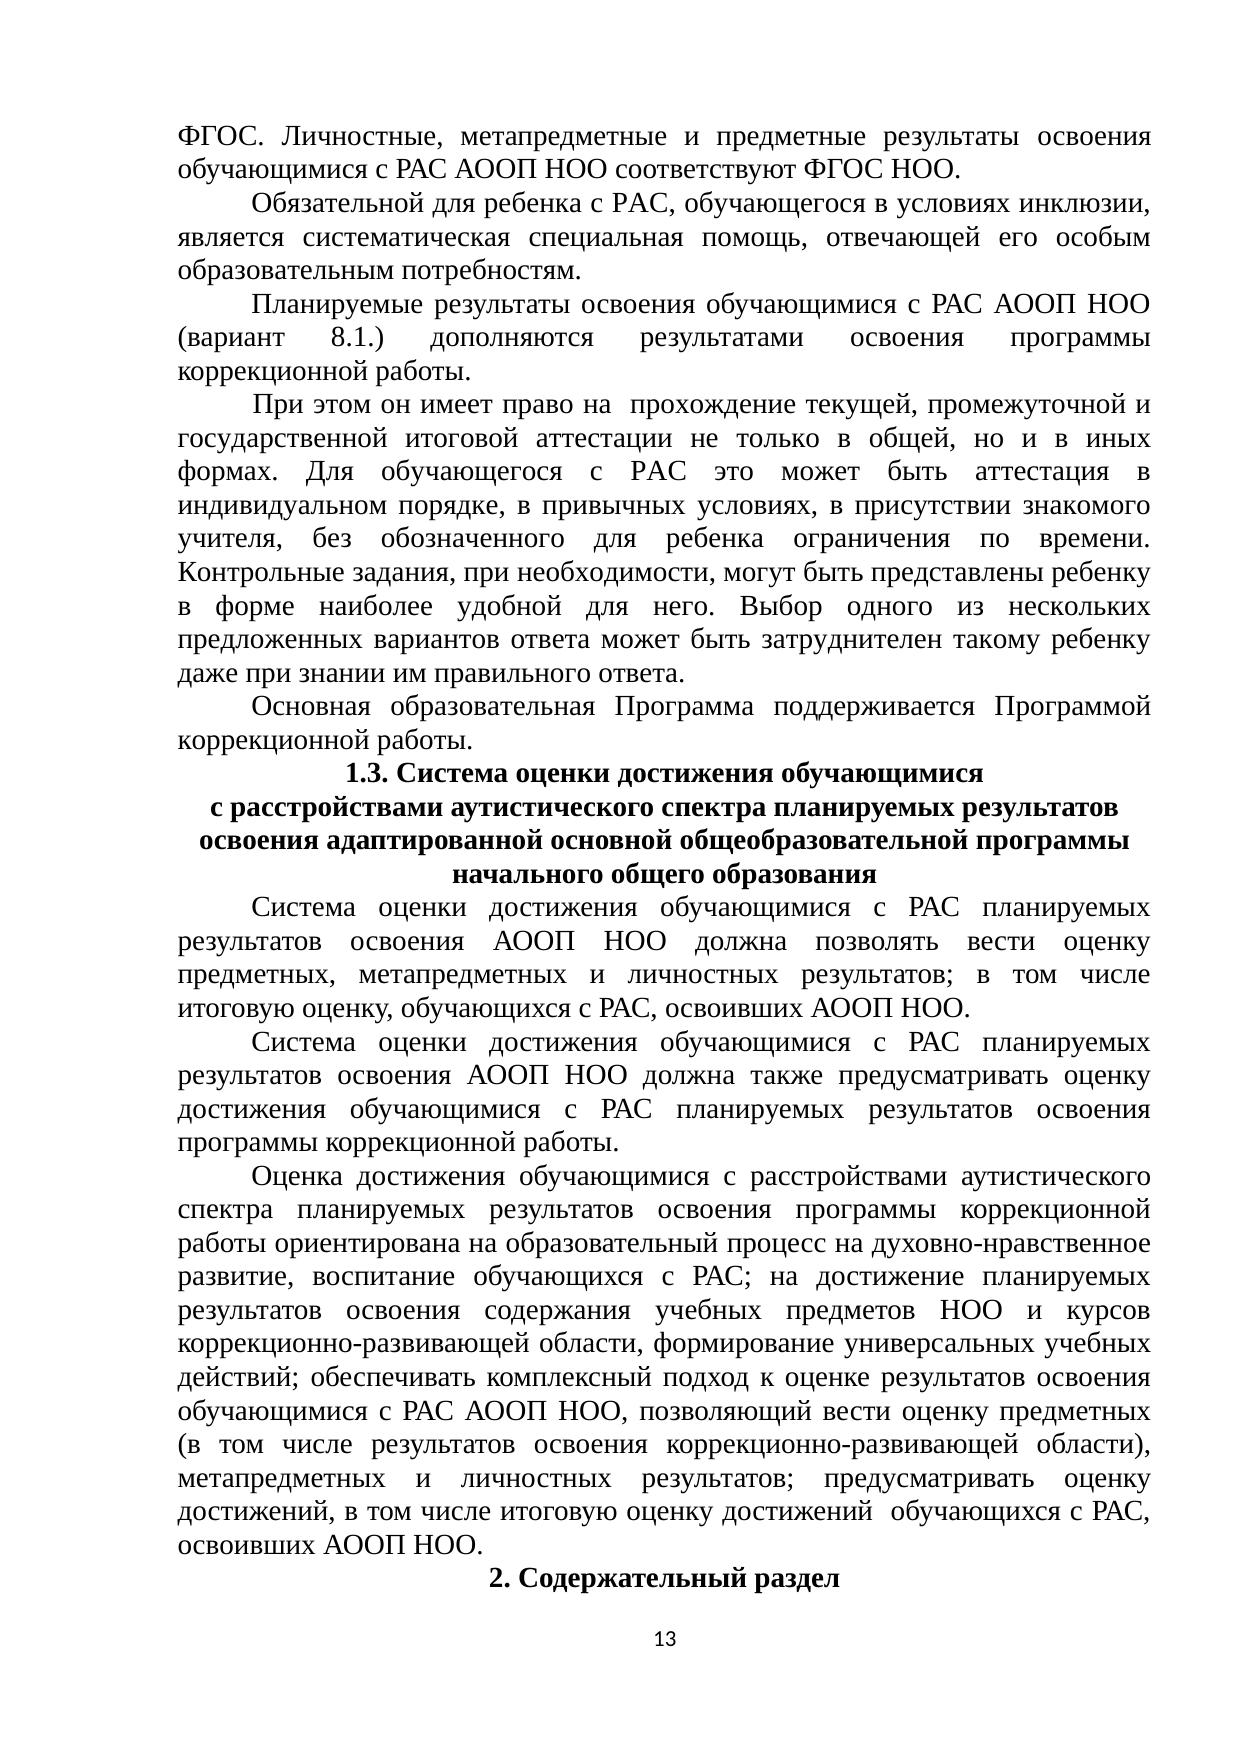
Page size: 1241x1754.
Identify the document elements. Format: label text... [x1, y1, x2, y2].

text 2. Содержательный раздел [177, 1560, 1152, 1594]
text Обязательной для ребенка с РАС, обучающегося в условиях инклюзии, является систематическая специальная помощь, отвечающей его особым образовательным потребностям. [177, 185, 1152, 286]
text Планируемые результаты освоения обучающимися с РАС АООП НОО (вариант 8.1.) дополняются результатами освоения программы коррекционной работы. [177, 286, 1152, 386]
text 1.3. Система оценки достижения обучающимися с расстройствами аутистического спектра планируемых результатов освоения адаптированной основной общеобразовательной программы начального общего образования [177, 755, 1152, 889]
text Оценка достижения обучающимися с расстройствами аутистического спектра планируемых результатов освоения программы коррекционной работы ориентирована на образовательный процесс на духовно-нравственное развитие, воспитание обучающихся с РАС; на достижение планируемых результатов освоения содержания учебных предметов НОО и курсов коррекционно-развивающей области, формирование универсальных учебных действий; обеспечивать комплексный подход к оценке результатов освоения обучающимися с РАС АООП НОО, позволяющий вести оценку предметных (в том числе результатов освоения коррекционно-развивающей области), метапредметных и личностных результатов; предусматривать оценку достижений, в том числе итоговую оценку достижений обучающихся с РАС, освоивших АООП НОО. [177, 1158, 1152, 1560]
text При этом он имеет право на прохождение текущей, промежуточной и государственной итоговой аттестации не только в общей, но и в иных формах. Для обучающегося с РАС это может быть аттестация в индивидуальном порядке, в привычных условиях, в присутствии знакомого учителя, без обозначенного для ребенка ограничения по времени. Контрольные задания, при необходимости, могут быть представлены ребенку в форме наиболее удобной для него. Выбор одного из нескольких предложенных вариантов ответа может быть затруднителен такому ребенку даже при знании им правильного ответа. [177, 386, 1152, 688]
text Основная образовательная Программа поддерживается Программой коррекционной работы. [177, 688, 1152, 755]
text Система оценки достижения обучающимися с РАС планируемых результатов освоения АООП НОО должна позволять вести оценку предметных, метапредметных и личностных результатов; в том числе итоговую оценку, обучающихся с РАС, освоивших АООП НОО. [177, 889, 1152, 1024]
text Система оценки достижения обучающимися с РАС планируемых результатов освоения АООП НОО должна также предусматривать оценку достижения обучающимися с РАС планируемых результатов освоения программы коррекционной работы. [177, 1024, 1152, 1158]
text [177, 118, 1152, 185]
